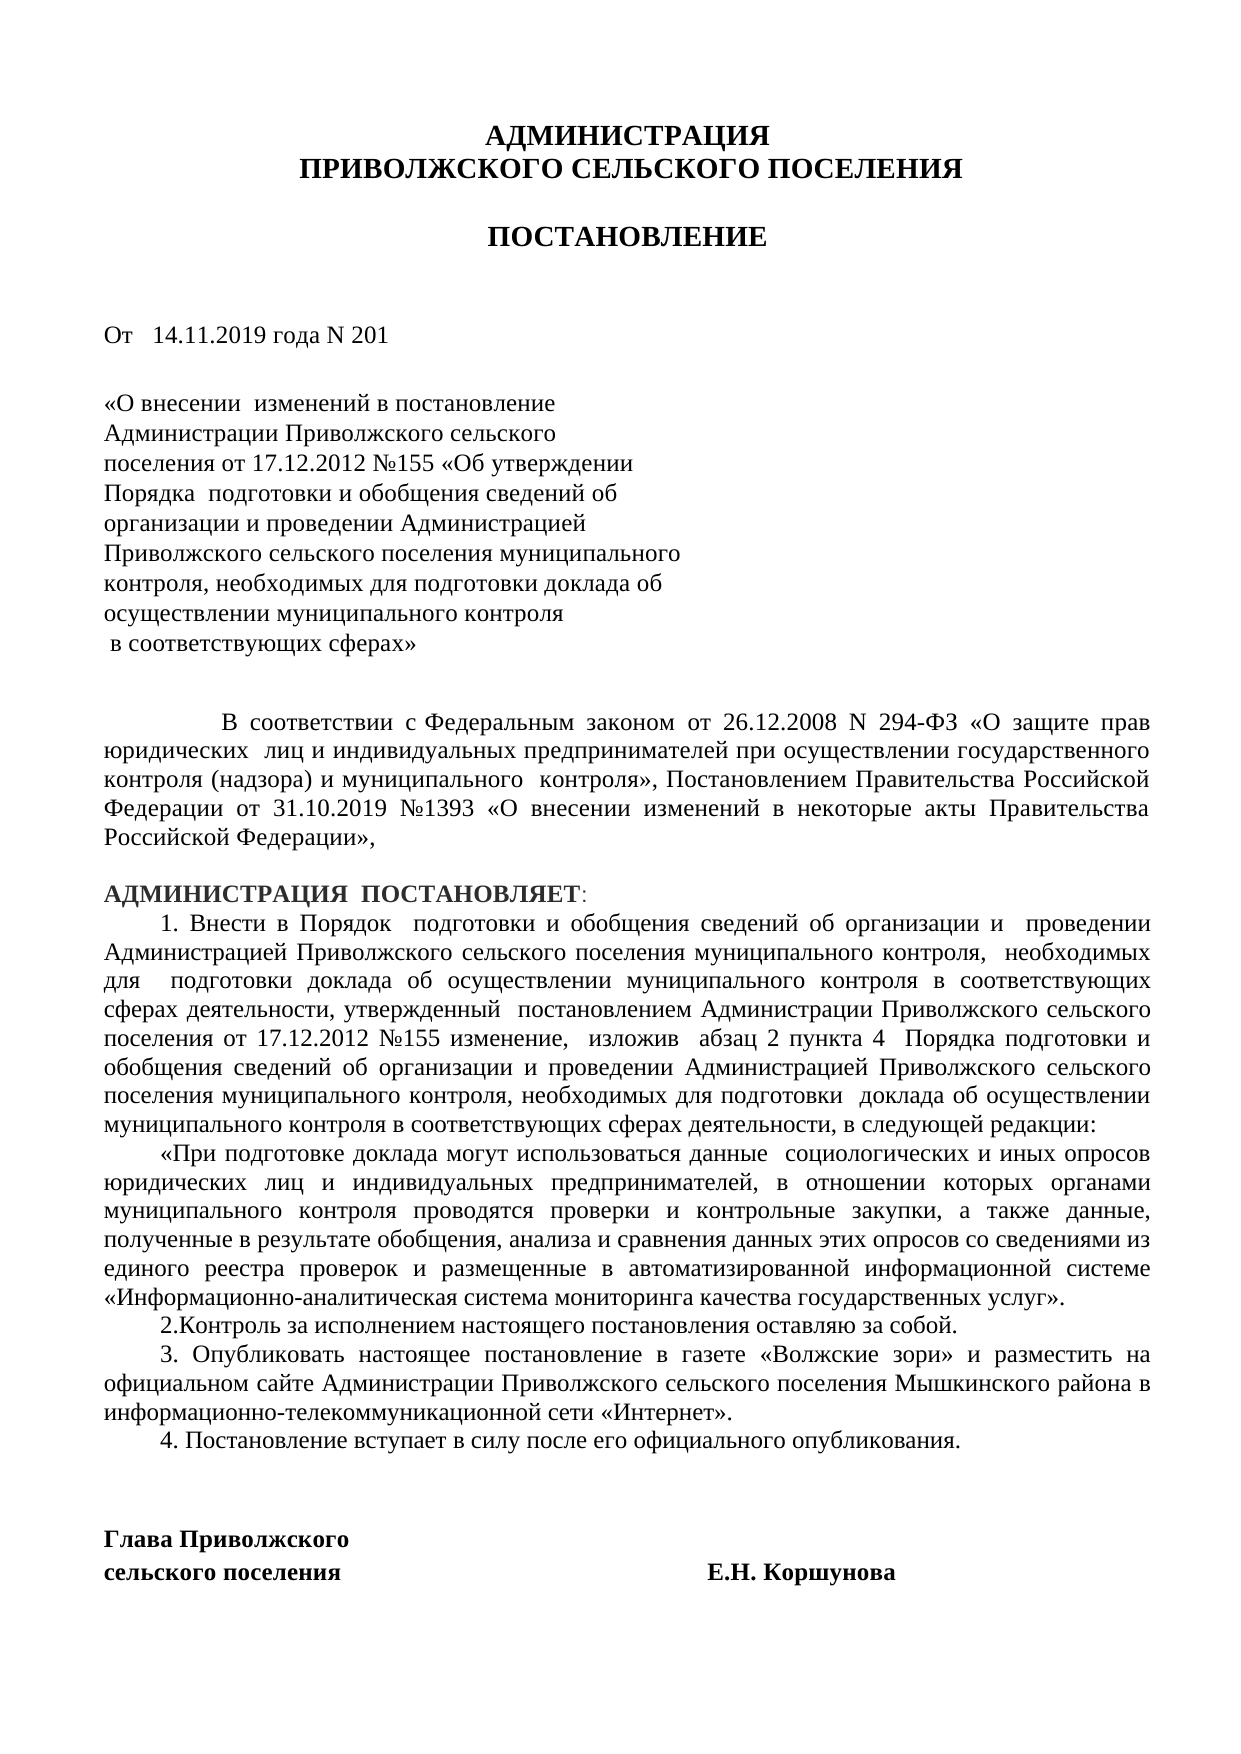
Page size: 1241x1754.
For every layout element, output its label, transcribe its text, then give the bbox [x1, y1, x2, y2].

text В соответствии с Федеральным законом от 26.12.2008 N 294-ФЗ «О защите прав юридических лиц и индивидуальных предпринимателей при осуществлении государственного контроля (надзора) и муниципального контроля», Постановлением Правительства Российской Федерации от 31.10.2019 №1393 «О внесении изменений в некоторые акты Правительства Российской Федерации», [103, 682, 1152, 851]
text Порядка подготовки и обобщения сведений об [103, 476, 1152, 506]
text ПРИВОЛЖСКОГО СЕЛЬСКОГО ПОСЕЛЕНИЯ [103, 152, 1152, 219]
text контроля, необходимых для подготовки доклада об [103, 566, 1152, 596]
text АДМИНИСТРАЦИЯ ПОСТАНОВЛЯЕТ: [103, 879, 1152, 908]
text ПОСТАНОВЛЕНИЕ [103, 219, 1152, 252]
text сельского поселения Е.Н. Коршунова [103, 1553, 1152, 1586]
text Администрации Приволжского сельского [103, 416, 1152, 446]
text «При подготовке доклада могут использоваться данные социологических и иных опросов юридических лиц и индивидуальных предпринимателей, в отношении которых органами муниципального контроля проводятся проверки и контрольные закупки, а также данные, полученные в результате обобщения, анализа и сравнения данных этих опросов со сведениями из единого реестра проверок и размещенные в автоматизированной информационной системе «Информационно-аналитическая система мониторинга качества государственных услуг». [103, 1138, 1152, 1311]
text 2.Контроль за исполнением настоящего постановления оставляю за собой. [103, 1311, 1152, 1339]
text Глава Приволжского [103, 1454, 1152, 1553]
text Приволжского сельского поселения муниципального [103, 536, 1152, 566]
text поселения от 17.12.2012 №155 «Об утверждении [103, 446, 1152, 476]
text АДМИНИСТРАЦИЯ [103, 118, 1152, 152]
text 4. Постановление вступает в силу после его официального опубликования. [103, 1426, 1152, 1454]
text 1. Внести в Порядок подготовки и обобщения сведений об организации и проведении Администрацией Приволжского сельского поселения муниципального контроля, необходимых для подготовки доклада об осуществлении муниципального контроля в соответствующих сферах деятельности, утвержденный постановлением Администрации Приволжского сельского поселения от 17.12.2012 №155 изменение, изложив абзац 2 пункта 4 Порядка подготовки и обобщения сведений об организации и проведении Администрацией Приволжского сельского поселения муниципального контроля, необходимых для подготовки доклада об осуществлении муниципального контроля в соответствующих сферах деятельности, в следующей редакции: [103, 908, 1152, 1138]
text 3. Опубликовать настоящее постановление в газете «Волжские зори» и разместить на официальном сайте Администрации Приволжского сельского поселения Мышкинского района в информационно-телекоммуникационной сети «Интернет». [103, 1339, 1152, 1426]
text осуществлении муниципального контроля [103, 596, 1152, 626]
text в соответствующих сферах» [103, 626, 1152, 656]
text От 14.11.2019 года N 201 «О внесении изменений в постановление [103, 319, 1152, 416]
text организации и проведении Администрацией [103, 506, 1152, 536]
